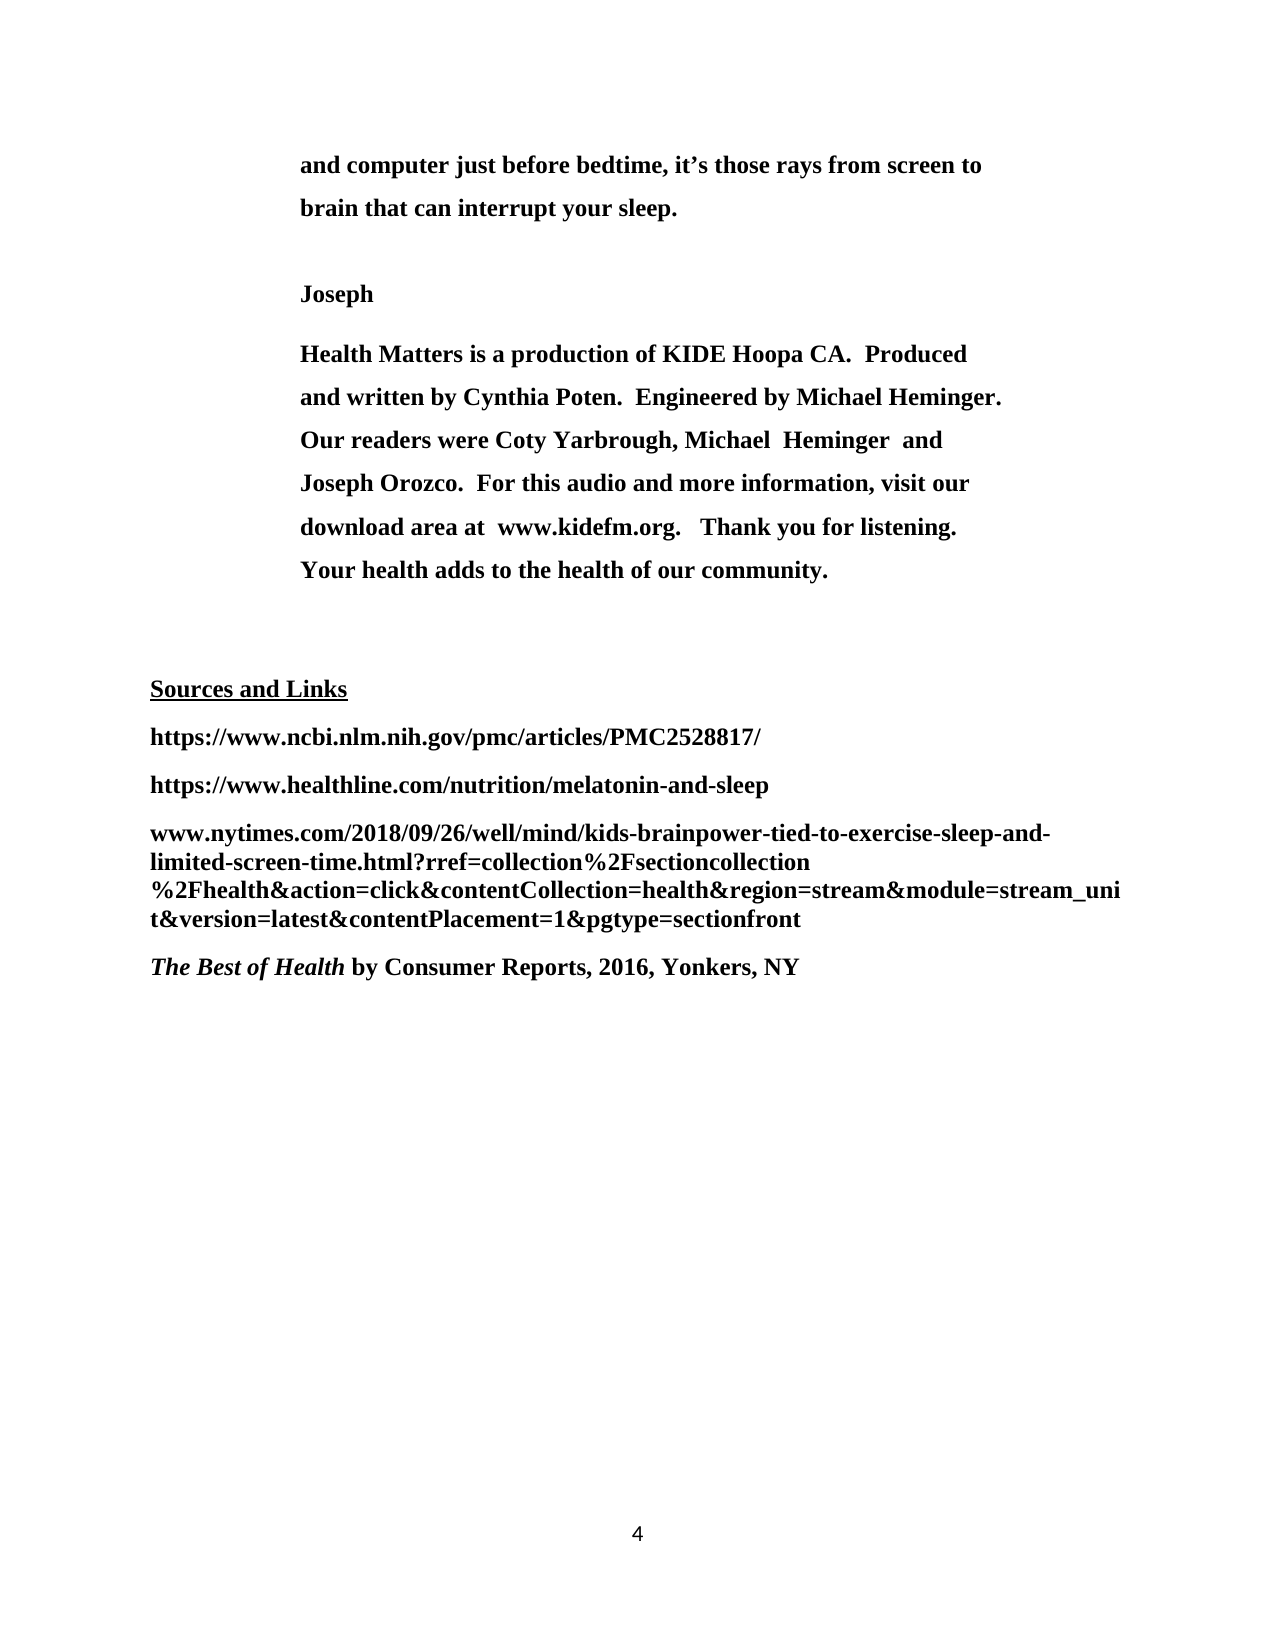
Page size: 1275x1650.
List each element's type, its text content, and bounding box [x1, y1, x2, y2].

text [300, 150, 1012, 222]
text Sources and Links [150, 674, 1125, 703]
text The Best of Health by Consumer Reports, 2016, Yonkers, NY [150, 952, 1125, 981]
text www.nytimes.com/2018/09/26/well/mind/kids-brainpower-tied-to-exercise-sleep-and-limited-screen-time.html?rref=collection%2Fsectioncollection%2Fhealth&action=click&contentCollection=health&region=stream&module=stream_unit&version=latest&contentPlacement=1&pgtype=sectionfront [150, 818, 1125, 933]
text Health Matters is a production of KIDE Hoopa CA. Produced and written by Cynthia Poten. Engineered by Michael Heminger. Our readers were Coty Yarbrough, Michael Heminger and Joseph Orozco. For this audio and more information, visit our download area at www.kidefm.org. Thank you for listening. Your health adds to the health of our community. [300, 339, 1012, 583]
text https://www.ncbi.nlm.nih.gov/pmc/articles/PMC2528817/ [150, 722, 1125, 751]
text Joseph [300, 279, 1134, 308]
text https://www.healthline.com/nutrition/melatonin-and-sleep [150, 770, 1125, 799]
